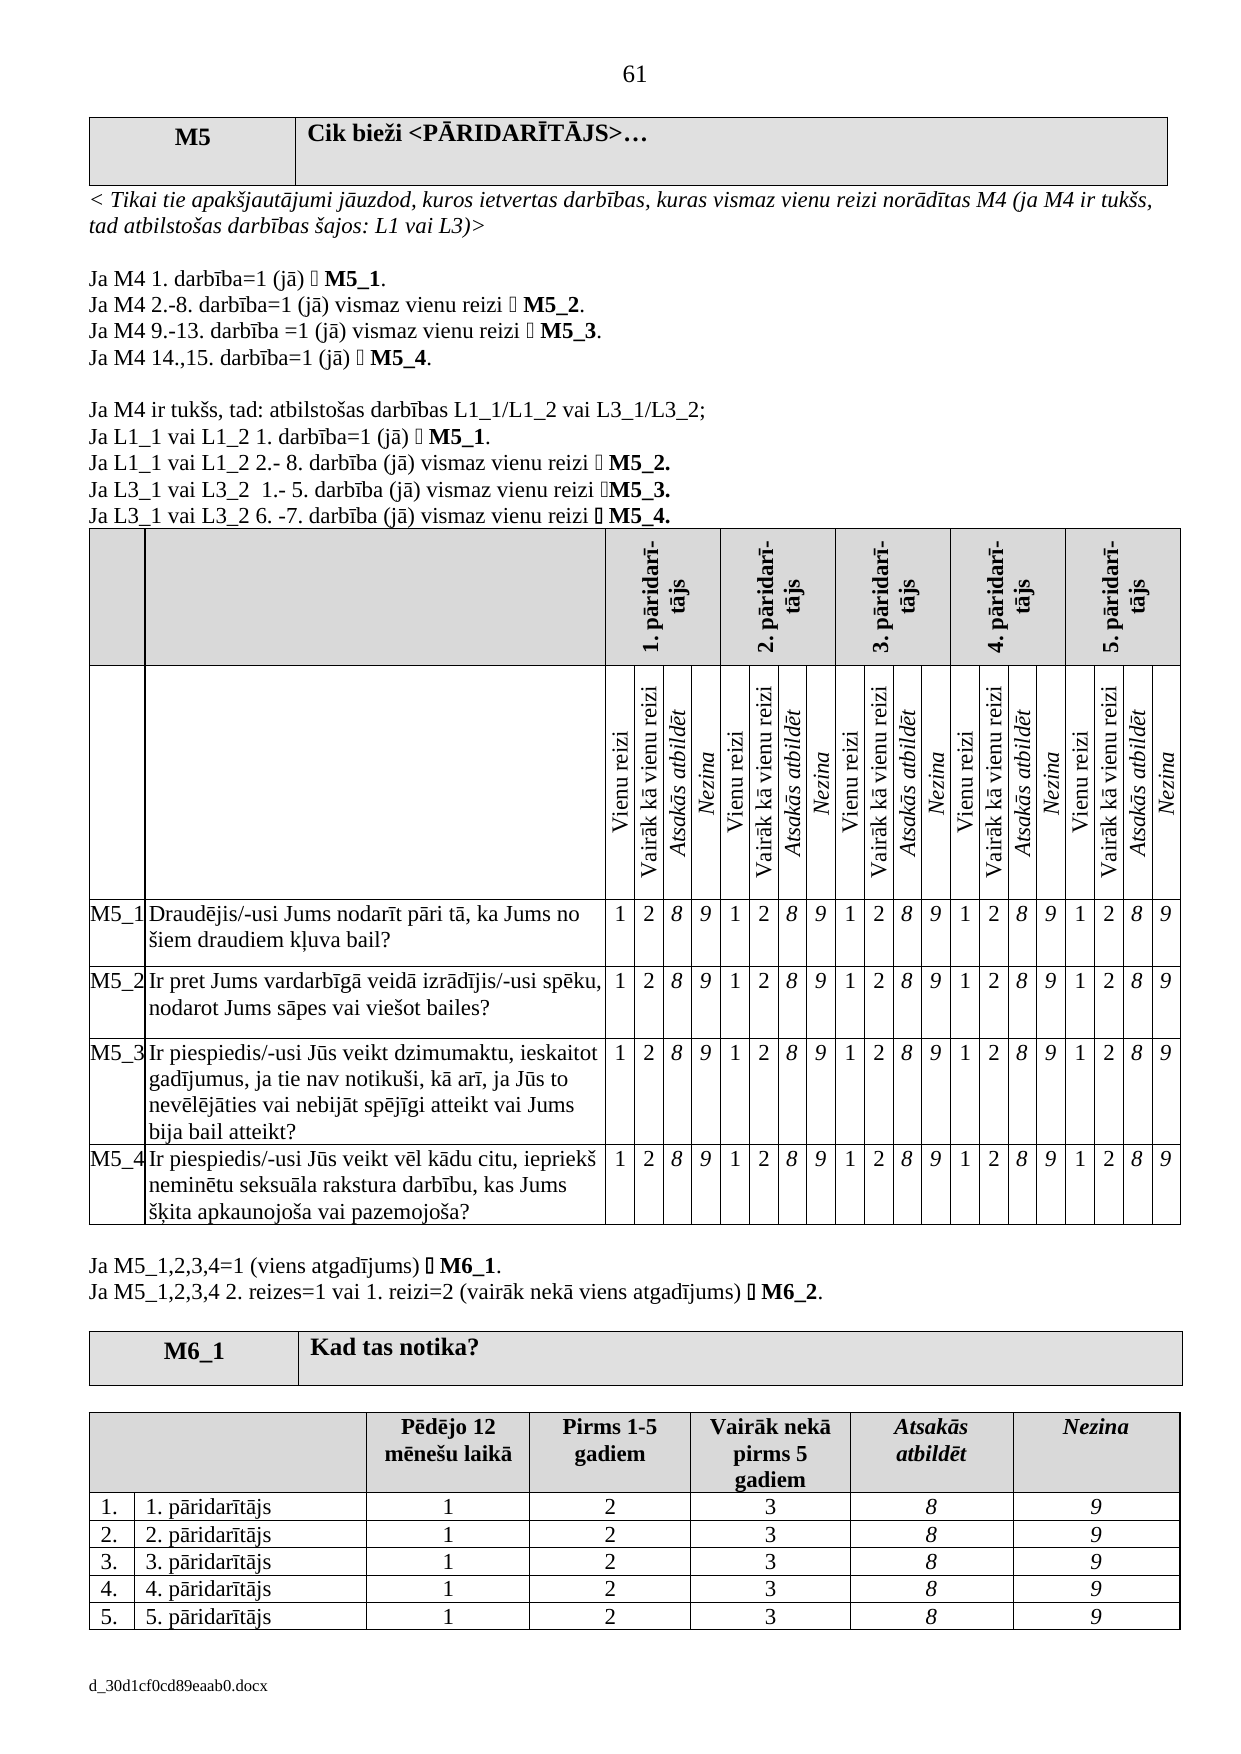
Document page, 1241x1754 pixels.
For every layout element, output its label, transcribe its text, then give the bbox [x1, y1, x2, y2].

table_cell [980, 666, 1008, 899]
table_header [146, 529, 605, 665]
text Ja L3_1 vai L3_2 6. -7. darbība (jā) vismaz vienu reizi M5_4. [89, 502, 1181, 528]
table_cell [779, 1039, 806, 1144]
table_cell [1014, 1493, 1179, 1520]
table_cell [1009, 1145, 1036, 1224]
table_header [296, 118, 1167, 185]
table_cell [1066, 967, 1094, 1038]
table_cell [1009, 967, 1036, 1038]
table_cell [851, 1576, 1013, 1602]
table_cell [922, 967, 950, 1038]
text Ja L1_1 vai L1_2 1. darbība=1 (jā) M5_1. [89, 423, 1181, 449]
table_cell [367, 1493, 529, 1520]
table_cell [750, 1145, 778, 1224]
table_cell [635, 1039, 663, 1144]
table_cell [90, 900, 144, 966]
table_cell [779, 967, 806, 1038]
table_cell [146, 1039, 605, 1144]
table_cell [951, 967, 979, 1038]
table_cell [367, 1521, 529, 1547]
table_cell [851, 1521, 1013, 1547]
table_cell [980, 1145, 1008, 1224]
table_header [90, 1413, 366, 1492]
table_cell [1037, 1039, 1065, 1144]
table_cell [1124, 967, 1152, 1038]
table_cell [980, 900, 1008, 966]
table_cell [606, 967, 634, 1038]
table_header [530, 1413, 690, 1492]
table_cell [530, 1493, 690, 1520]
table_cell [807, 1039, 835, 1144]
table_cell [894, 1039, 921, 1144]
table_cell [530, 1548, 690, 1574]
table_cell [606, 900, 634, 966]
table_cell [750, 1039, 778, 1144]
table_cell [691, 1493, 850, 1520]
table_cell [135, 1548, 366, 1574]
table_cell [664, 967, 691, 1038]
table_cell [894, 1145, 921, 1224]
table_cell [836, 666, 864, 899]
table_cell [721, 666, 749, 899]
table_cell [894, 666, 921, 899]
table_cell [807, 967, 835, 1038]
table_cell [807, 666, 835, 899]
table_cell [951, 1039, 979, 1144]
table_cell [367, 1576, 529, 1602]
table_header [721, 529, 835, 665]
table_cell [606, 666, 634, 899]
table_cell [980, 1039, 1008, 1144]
text Ja M5_1,2,3,4=1 (viens atgadījums) M6_1. [89, 1252, 1181, 1278]
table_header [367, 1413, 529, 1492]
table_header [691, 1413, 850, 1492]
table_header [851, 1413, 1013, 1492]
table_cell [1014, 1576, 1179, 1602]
text Ja M4 14.,15. darbība=1 (jā) M5_4. [89, 344, 1181, 370]
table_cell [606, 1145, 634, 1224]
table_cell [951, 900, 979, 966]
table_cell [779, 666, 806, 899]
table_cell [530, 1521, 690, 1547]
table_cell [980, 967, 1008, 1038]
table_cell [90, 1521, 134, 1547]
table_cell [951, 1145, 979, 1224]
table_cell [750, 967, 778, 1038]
text Ja L3_1 vai L3_2 1.- 5. darbība (jā) vismaz vienu reizi M5_3. [89, 476, 1181, 502]
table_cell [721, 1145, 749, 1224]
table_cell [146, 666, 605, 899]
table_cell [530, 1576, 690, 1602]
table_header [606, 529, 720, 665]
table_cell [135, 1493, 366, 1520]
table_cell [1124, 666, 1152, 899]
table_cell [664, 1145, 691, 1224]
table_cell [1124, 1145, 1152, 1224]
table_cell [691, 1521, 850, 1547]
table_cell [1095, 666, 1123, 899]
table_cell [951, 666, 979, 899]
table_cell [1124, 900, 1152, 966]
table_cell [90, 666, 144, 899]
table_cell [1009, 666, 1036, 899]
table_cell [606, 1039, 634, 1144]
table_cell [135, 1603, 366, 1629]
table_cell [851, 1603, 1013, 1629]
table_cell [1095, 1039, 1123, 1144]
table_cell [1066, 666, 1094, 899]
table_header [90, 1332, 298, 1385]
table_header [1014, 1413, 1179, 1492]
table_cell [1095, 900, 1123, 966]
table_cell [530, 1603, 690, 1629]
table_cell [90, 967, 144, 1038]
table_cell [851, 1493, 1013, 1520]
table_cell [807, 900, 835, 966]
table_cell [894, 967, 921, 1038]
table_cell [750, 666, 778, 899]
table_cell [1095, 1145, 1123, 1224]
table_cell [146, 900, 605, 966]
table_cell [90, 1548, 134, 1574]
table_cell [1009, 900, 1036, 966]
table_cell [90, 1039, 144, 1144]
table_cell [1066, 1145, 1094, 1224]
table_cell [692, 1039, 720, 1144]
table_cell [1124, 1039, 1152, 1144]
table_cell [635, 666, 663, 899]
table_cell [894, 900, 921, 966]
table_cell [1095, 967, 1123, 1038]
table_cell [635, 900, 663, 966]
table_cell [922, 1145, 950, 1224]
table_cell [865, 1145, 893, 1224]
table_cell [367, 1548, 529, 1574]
text Ja M4 9.-13. darbība =1 (jā) vismaz vienu reizi M5_3. [89, 317, 1181, 344]
text Ja M5_1,2,3,4 2. reizes=1 vai 1. reizi=2 (vairāk nekā viens atgadījums) M6_2. [89, 1278, 1181, 1304]
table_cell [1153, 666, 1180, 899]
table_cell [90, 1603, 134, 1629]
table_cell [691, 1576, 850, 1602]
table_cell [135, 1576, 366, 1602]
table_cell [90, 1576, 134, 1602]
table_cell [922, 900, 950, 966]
text Ja M4 1. darbība=1 (jā) M5_1. [89, 265, 1181, 291]
text < Tikai tie apakšjautājumi jāuzdod, kuros ietvertas darbības, kuras vismaz vienu reizi norādītas M4 (ja M4 ir tukšs, tad atbilstošas darbības šajos: L1 vai L3)> [89, 186, 1181, 238]
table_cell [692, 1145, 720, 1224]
text Ja M4 2.-8. darbība=1 (jā) vismaz vienu reizi M5_2. [89, 291, 1181, 317]
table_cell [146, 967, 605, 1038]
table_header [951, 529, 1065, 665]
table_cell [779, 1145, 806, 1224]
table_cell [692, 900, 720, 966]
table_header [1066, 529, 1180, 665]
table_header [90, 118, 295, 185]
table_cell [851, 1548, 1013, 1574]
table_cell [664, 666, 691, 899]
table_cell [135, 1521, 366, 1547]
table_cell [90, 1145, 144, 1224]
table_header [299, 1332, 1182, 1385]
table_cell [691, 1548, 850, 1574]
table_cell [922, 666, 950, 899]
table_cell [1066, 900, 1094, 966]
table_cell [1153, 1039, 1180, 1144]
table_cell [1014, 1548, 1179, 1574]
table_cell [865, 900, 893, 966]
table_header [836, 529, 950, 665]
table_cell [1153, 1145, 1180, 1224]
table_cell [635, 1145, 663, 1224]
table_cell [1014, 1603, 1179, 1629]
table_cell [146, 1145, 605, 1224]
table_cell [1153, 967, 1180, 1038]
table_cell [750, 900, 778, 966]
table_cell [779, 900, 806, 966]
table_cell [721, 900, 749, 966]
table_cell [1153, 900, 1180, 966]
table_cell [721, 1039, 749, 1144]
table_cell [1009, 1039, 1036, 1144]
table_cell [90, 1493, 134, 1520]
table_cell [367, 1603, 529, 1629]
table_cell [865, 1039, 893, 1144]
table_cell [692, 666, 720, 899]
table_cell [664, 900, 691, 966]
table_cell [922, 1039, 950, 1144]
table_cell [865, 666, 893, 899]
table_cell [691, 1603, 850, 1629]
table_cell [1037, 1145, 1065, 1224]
text Ja M4 ir tukšs, tad: atbilstošas darbības L1_1/L1_2 vai L3_1/L3_2; [89, 397, 1181, 423]
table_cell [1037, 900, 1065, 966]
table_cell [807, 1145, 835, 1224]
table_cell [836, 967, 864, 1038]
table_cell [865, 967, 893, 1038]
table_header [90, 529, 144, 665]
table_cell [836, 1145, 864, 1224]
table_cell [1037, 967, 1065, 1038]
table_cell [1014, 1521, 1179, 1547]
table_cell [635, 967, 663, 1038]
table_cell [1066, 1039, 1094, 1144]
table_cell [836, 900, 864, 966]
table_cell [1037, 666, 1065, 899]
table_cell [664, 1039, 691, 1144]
text Ja L1_1 vai L1_2 2.- 8. darbība (jā) vismaz vienu reizi M5_2. [89, 449, 1181, 476]
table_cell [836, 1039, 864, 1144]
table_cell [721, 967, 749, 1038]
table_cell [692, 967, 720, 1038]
